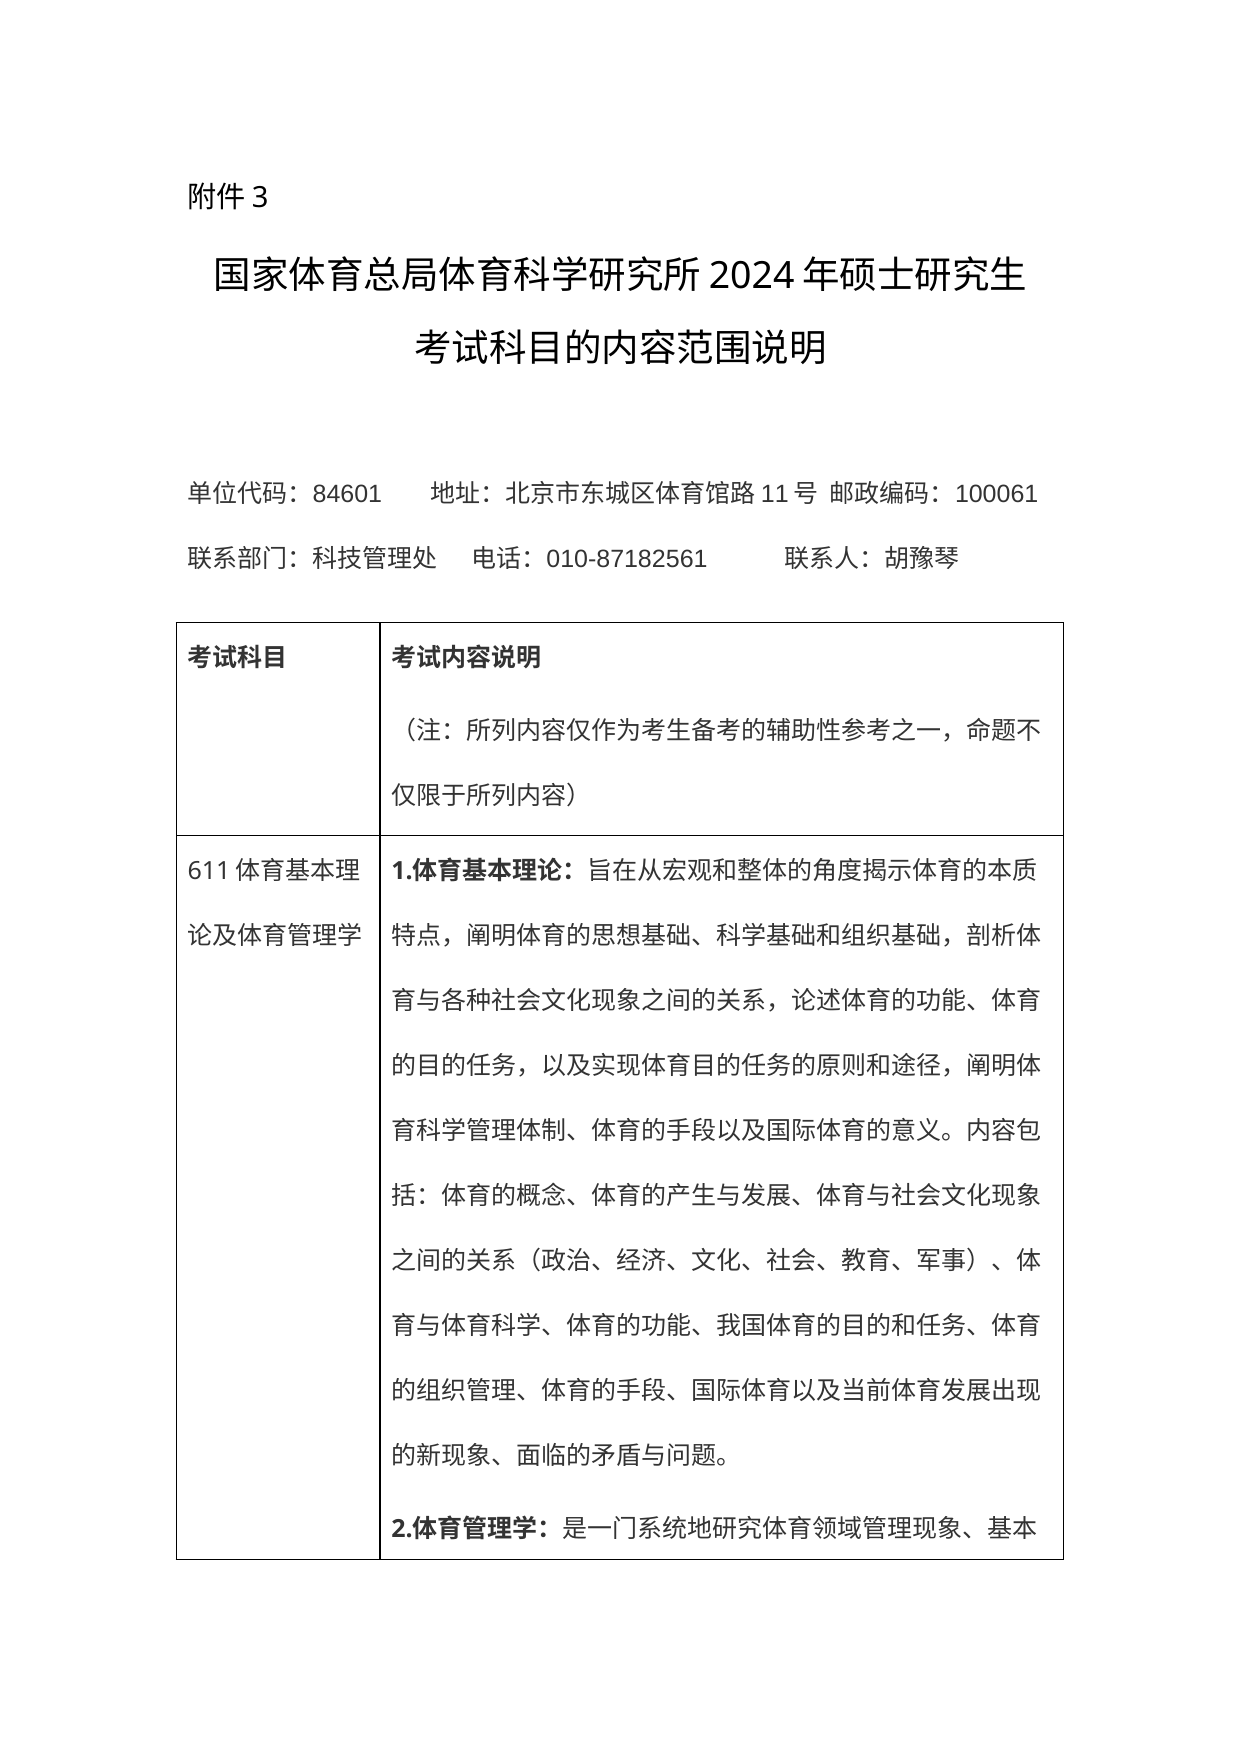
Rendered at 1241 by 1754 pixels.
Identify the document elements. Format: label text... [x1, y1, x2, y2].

text 联系部门：科技管理处 电话：010-87182561 联系人：胡豫琴 [187, 524, 1053, 589]
table_header 考试内容说明 （注：所列内容仅作为考生备考的辅助性参考之一，命题不仅限于所列内容） [381, 623, 1063, 835]
text 考试科目的内容范围说明 [187, 313, 1053, 378]
table_header 考试科目 [177, 623, 379, 835]
table_cell 611体育基本理论及体育管理学 [177, 836, 379, 1559]
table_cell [381, 836, 1063, 1559]
text 单位代码：84601 地址：北京市东城区体育馆路11号 邮政编码：100061 [187, 459, 1053, 524]
text 附件3 [187, 162, 1053, 227]
text 国家体育总局体育科学研究所2024年硕士研究生 [187, 239, 1053, 304]
